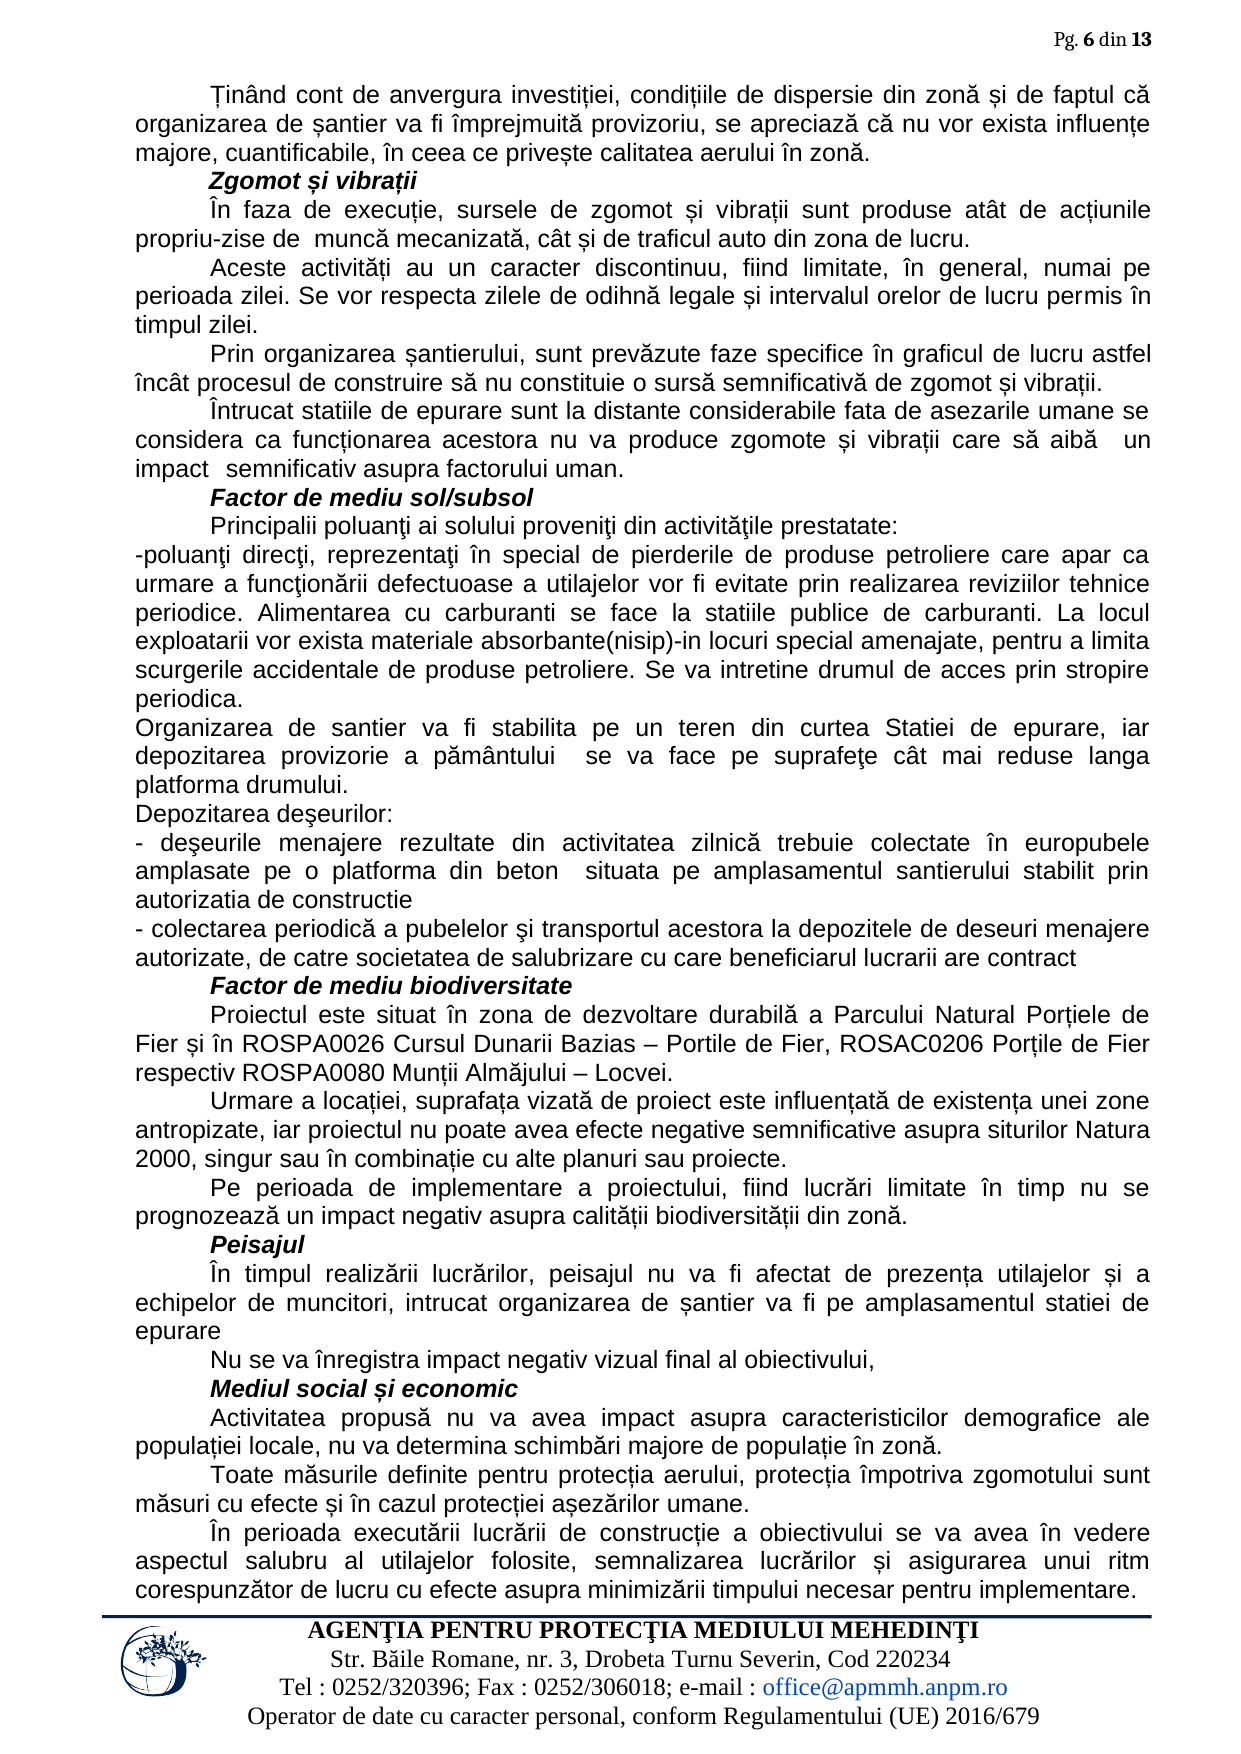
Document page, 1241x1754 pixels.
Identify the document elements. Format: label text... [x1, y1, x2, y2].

text În perioada executării lucrării de construcție a obiectivului se va avea în vedere aspectul salubru al utilajelor folosite, semnalizarea lucrărilor și asigurarea unui ritm corespunzător de lucru cu efecte asupra minimizării timpului necesar pentru implementare. [135, 1518, 1152, 1604]
text În faza de execuție, sursele de zgomot și vibrații sunt produse atât de acțiunile propriu-zise de muncă mecanizată, cât și de traficul auto din zona de lucru. [135, 195, 1152, 252]
text Aceste activități au un caracter discontinuu, fiind limitate, în general, numai pe perioada zilei. Se vor respecta zilele de odihnă legale și intervalul orelor de lucru permis în timpul zilei. [135, 252, 1152, 339]
text Prin organizarea șantierului, sunt prevăzute faze specifice în graficul de lucru astfel încât procesul de construire să nu constituie o sursă semnificativă de zgomot și vibrații. [135, 339, 1152, 396]
text Peisajul [135, 1230, 1152, 1259]
text - deşeurile menajere rezultate din activitatea zilnică trebuie colectate în europubele amplasate pe o platforma din beton situata pe amplasamentul santierului stabilit prin autorizatia de constructie [135, 828, 1152, 914]
text Mediul social și economic [135, 1374, 1152, 1403]
text -poluanţi direcţi, reprezentaţi în special de pierderile de produse petroliere care apar ca urmare a funcţionării defectuoase a utilajelor vor fi evitate prin realizarea reviziilor tehnice periodice. Alimentarea cu carburanti se face la statiile publice de carburanti. La locul exploatarii vor exista materiale absorbante(nisip)-in locuri special amenajate, pentru a limita scurgerile accidentale de produse petroliere. Se va intretine drumul de acces prin stropire periodica. [135, 540, 1152, 713]
text Urmare a locației, suprafața vizată de proiect este influențată de existența unei zone antropizate, iar proiectul nu poate avea efecte negative semnificative asupra siturilor Natura 2000, singur sau în combinație cu alte planuri sau proiecte. [135, 1086, 1152, 1173]
text Depozitarea deşeurilor: [135, 799, 1152, 828]
text Principalii poluanţi ai solului proveniţi din activităţile prestatate: [135, 511, 1152, 540]
text Pe perioada de implementare a proiectului, fiind lucrări limitate în timp nu se prognozează un impact negativ asupra calității biodiversității din zonă. [135, 1173, 1152, 1230]
text Factor de mediu biodiversitate [135, 971, 1152, 1000]
text - colectarea periodică a pubelelor şi transportul acestora la depozitele de deseuri menajere autorizate, de catre societatea de salubrizare cu care beneficiarul lucrarii are contract [135, 914, 1152, 971]
text Întrucat statiile de epurare sunt la distante considerabile fata de asezarile umane se considera ca funcționarea acestora nu va produce zgomote și vibrații care să aibă un impact semnificativ asupra factorului uman. [135, 396, 1152, 482]
text În timpul realizării lucrărilor, peisajul nu va fi afectat de prezența utilajelor și a echipelor de muncitori, intrucat organizarea de șantier va fi pe amplasamentul statiei de epurare [135, 1259, 1152, 1345]
text Toate măsurile definite pentru protecția aerului, protecția împotriva zgomotului sunt măsuri cu efecte și în cazul protecției așezărilor umane. [135, 1460, 1152, 1518]
text Nu se va înregistra impact negativ vizual final al obiectivului, [135, 1345, 1152, 1374]
text Ținând cont de anvergura investiției, condițiile de dispersie din zonă și de faptul că organizarea de șantier va fi împrejmuită provizoriu, se apreciază că nu vor exista influențe majore, cuantificabile, în ceea ce privește calitatea aerului în zonă. [135, 80, 1152, 166]
text Proiectul este situat în zona de dezvoltare durabilă a Parcului Natural Porțiele de Fier și în ROSPA0026 Cursul Dunarii Bazias – Portile de Fier, ROSAC0206 Porțile de Fier respectiv ROSPA0080 Munții Almăjului – Locvei. [135, 1000, 1152, 1086]
text Organizarea de santier va fi stabilita pe un teren din curtea Statiei de epurare, iar depozitarea provizorie a pământului se va face pe suprafeţe cât mai reduse langa platforma drumului. [135, 713, 1152, 799]
text Activitatea propusă nu va avea impact asupra caracteristicilor demografice ale populației locale, nu va determina schimbări majore de populație în zonă. [135, 1403, 1152, 1460]
text Zgomot și vibrații [135, 166, 1152, 195]
text Factor de mediu sol/subsol [135, 482, 1152, 511]
